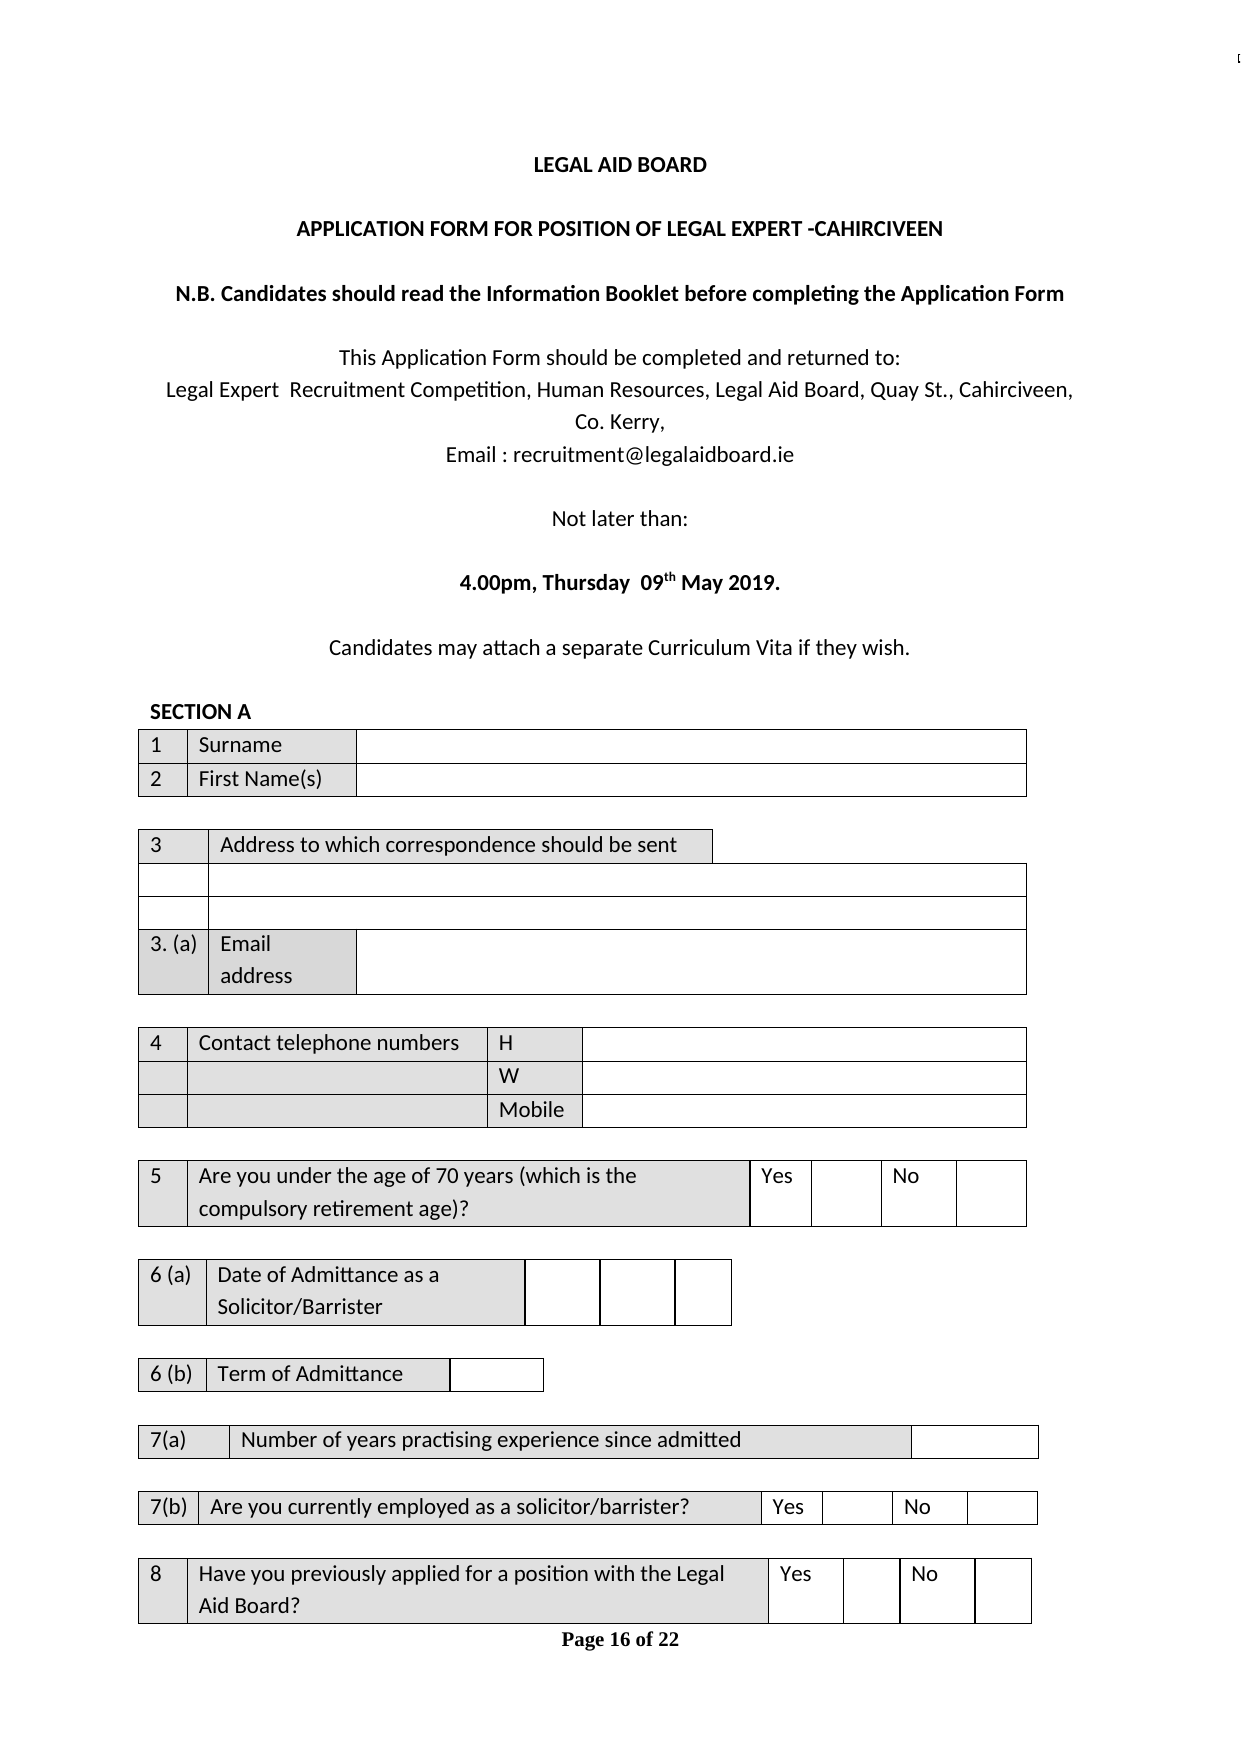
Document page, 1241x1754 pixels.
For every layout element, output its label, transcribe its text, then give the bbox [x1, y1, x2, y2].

table_cell W [488, 1062, 582, 1094]
table_header [601, 1260, 674, 1325]
table_header 6 (b) [139, 1359, 206, 1391]
table_cell [139, 864, 208, 896]
table_cell 3. (a) [139, 930, 208, 994]
table_header Have you previously applied for a position with the Legal Aid Board? [188, 1559, 768, 1623]
table_cell [583, 1062, 1026, 1094]
text APPLICATION FORM FOR POSITION OF LEGAL EXPERT -CAHIRCIVEEN [150, 214, 1090, 242]
table_cell 2 [139, 764, 187, 796]
table_header 7(a) [139, 1426, 229, 1458]
table_header [526, 1260, 599, 1325]
table_header H [488, 1028, 582, 1061]
table_header Date of Admittance as a Solicitor/Barrister [207, 1260, 524, 1325]
text Candidates may attach a separate Curriculum Vita if they wish. [150, 633, 1090, 661]
table_cell [188, 1095, 487, 1127]
table_header 3 [139, 830, 208, 863]
table_cell Mobile [488, 1095, 582, 1127]
table_cell [583, 1095, 1026, 1127]
table_header [583, 1028, 1026, 1061]
text Legal Expert Recruitment Competition, Human Resources, Legal Aid Board, Quay St., Cahirciveen, Co. Kerry, [150, 375, 1090, 436]
table_cell First Name(s) [188, 764, 356, 796]
table_header Address to which correspondence should be sent [209, 830, 712, 863]
table_header No [901, 1559, 974, 1623]
table_header [357, 730, 1026, 763]
table_header [451, 1359, 543, 1391]
table_header 1 [139, 730, 187, 763]
table_header [676, 1260, 731, 1325]
text 4.00pm, Thursday 09th May 2019. [150, 568, 1090, 596]
table_header 8 [139, 1559, 187, 1623]
table_cell [209, 864, 1026, 896]
table_cell [188, 1062, 487, 1094]
table_header [812, 1161, 881, 1226]
table_header Are you currently employed as a solicitor/barrister? [199, 1492, 761, 1524]
table_cell [357, 764, 1026, 796]
table_cell [139, 1062, 187, 1094]
table_header No [893, 1492, 967, 1524]
text This Application Form should be completed and returned to: [150, 343, 1090, 371]
table_cell [209, 897, 1026, 928]
table_header [976, 1559, 1031, 1623]
table_header [844, 1559, 899, 1623]
table_header No [882, 1161, 956, 1226]
table_header Yes [751, 1161, 811, 1226]
table_header 7(b) [139, 1492, 198, 1524]
text SECTION A [150, 697, 1090, 725]
table_header Yes [762, 1492, 822, 1524]
table_header Number of years practising experience since admitted [230, 1426, 911, 1458]
table_header Surname [188, 730, 356, 763]
table_header Contact telephone numbers [188, 1028, 487, 1061]
text Not later than: [150, 504, 1090, 532]
text N.B. Candidates should read the Information Booklet before completing the Application Form [150, 279, 1090, 307]
text Email : recruitment@legalaidboard.ie [150, 440, 1090, 468]
table_cell Email address [209, 930, 356, 994]
table_header 6 (a) [139, 1260, 206, 1325]
table_header [823, 1492, 892, 1524]
table_header Yes [769, 1559, 843, 1623]
table_header Are you under the age of 70 years (which is the compulsory retirement age)? [188, 1161, 749, 1226]
table_header Term of Admittance [207, 1359, 449, 1391]
table_header 5 [139, 1161, 187, 1226]
table_cell [139, 897, 208, 928]
table_cell [357, 930, 1026, 994]
table_header [957, 1161, 1026, 1226]
table_cell [139, 1095, 187, 1127]
table_header [912, 1426, 1038, 1458]
table_header 4 [139, 1028, 187, 1061]
table_header [968, 1492, 1037, 1524]
text LEGAL AID BOARD [150, 150, 1090, 178]
